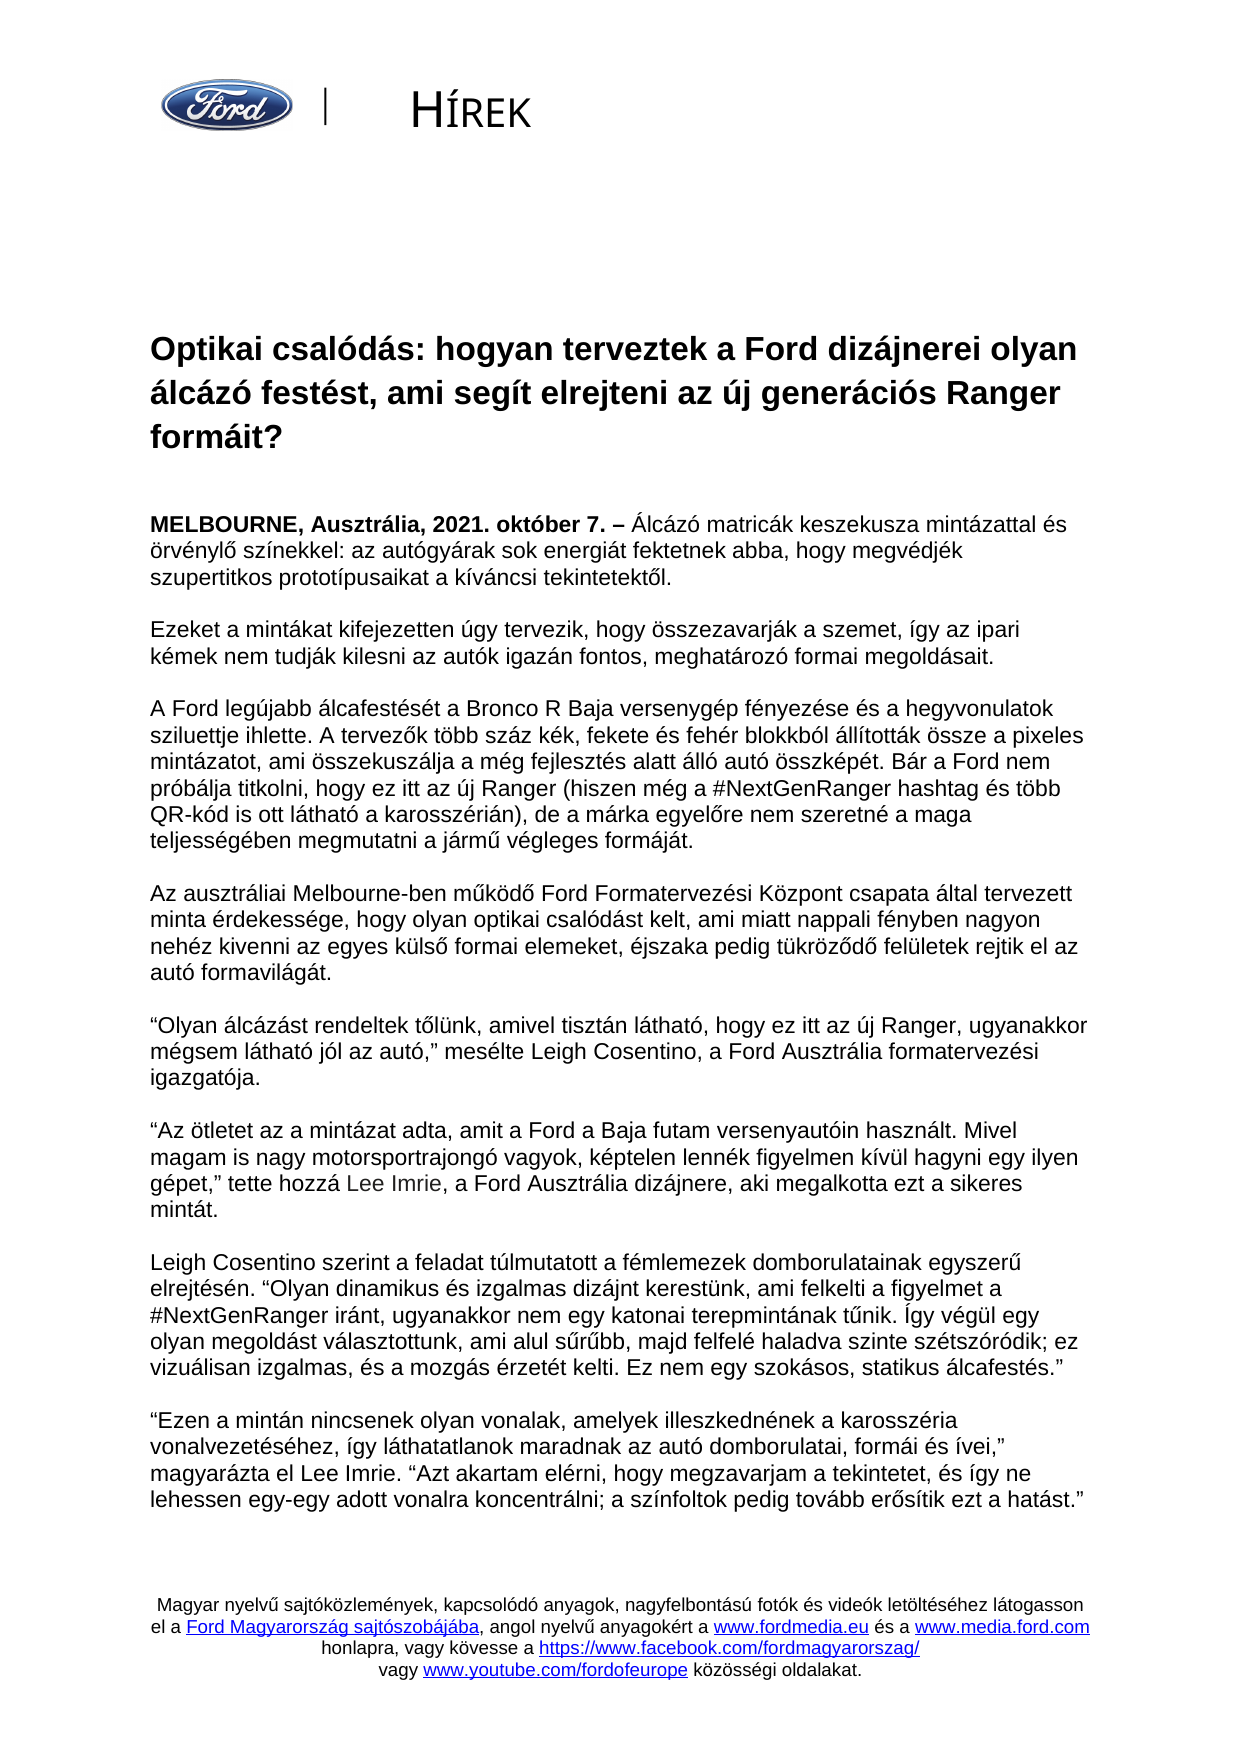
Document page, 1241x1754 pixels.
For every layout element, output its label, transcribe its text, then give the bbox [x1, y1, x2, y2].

text MELBOURNE, Ausztrália, 2021. október 7. – Álcázó matricák keszekusza mintázattal és örvénylő színekkel: az autógyárak sok energiát fektetnek abba, hogy megvédjék szupertitkos prototípusaikat a kíváncsi tekintetektől. [150, 511, 1090, 590]
text Leigh Cosentino szerint a feladat túlmutatott a fémlemezek domborulatainak egyszerű elrejtésén. “Olyan dinamikus és izgalmas dizájnt kerestünk, ami felkelti a figyelmet a #NextGenRanger iránt, ugyanakkor nem egy katonai terepmintának tűnik. Így végül egy olyan megoldást választottunk, ami alul sűrűbb, majd felfelé haladva szinte szétszóródik; ez vizuálisan izgalmas, és a mozgás érzetét kelti. Ez nem egy szokásos, statikus álcafestés.” [150, 1249, 1090, 1381]
text “Ezen a mintán nincsenek olyan vonalak, amelyek illeszkednének a karosszéria vonalvezetéséhez, így láthatatlanok maradnak az autó domborulatai, formái és ívei,” magyarázta el Lee Imrie. “Azt akartam elérni, hogy megzavarjam a tekintetet, és így ne lehessen egy-egy adott vonalra koncentrálni; a színfoltok pedig tovább erősítik ezt a hatást.” [150, 1407, 1090, 1512]
picture [161, 79, 293, 131]
text “Az ötletet az a mintázat adta, amit a Ford a Baja futam versenyautóin használt. Mivel magam is nagy motorsportrajongó vagyok, képtelen lennék figyelmen kívül hagyni egy ilyen gépet,” tette hozzá Lee Imrie, a Ford Ausztrália dizájnere, aki megalkotta ezt a sikeres mintát. [150, 1117, 1090, 1222]
text A Ford legújabb álcafestését a Bronco R Baja versenygép fényezése és a hegyvonulatok sziluettje ihlette. A tervezők több száz kék, fekete és fehér blokkból állították össze a pixeles mintázatot, ami összekuszálja a még fejlesztés alatt álló autó összképét. Bár a Ford nem próbálja titkolni, hogy ez itt az új Ranger (hiszen még a #NextGenRanger hashtag és több QR-kód is ott látható a karosszérián), de a márka egyelőre nem szeretné a maga teljességében megmutatni a jármű végleges formáját. [150, 695, 1090, 853]
text Ezeket a mintákat kifejezetten úgy tervezik, hogy összezavarják a szemet, így az ipari kémek nem tudják kilesni az autók igazán fontos, meghatározó formai megoldásait. [150, 616, 1090, 669]
text Optikai csalódás: hogyan terveztek a Ford dizájnerei olyan álcázó festést, ami segít elrejteni az új generációs Ranger formáit? [150, 329, 1090, 456]
text “Olyan álcázást rendeltek tőlünk, amivel tisztán látható, hogy ez itt az új Ranger, ugyanakkor mégsem látható jól az autó,” mesélte Leigh Cosentino, a Ford Ausztrália formatervezési igazgatója. [150, 1012, 1090, 1091]
text Az ausztráliai Melbourne-ben működő Ford Formatervezési Központ csapata által tervezett minta érdekessége, hogy olyan optikai csalódást kelt, ami miatt nappali fényben nagyon nehéz kivenni az egyes külső formai elemeket, éjszaka pedig tükröződő felületek rejtik el az autó formavilágát. [150, 880, 1090, 985]
